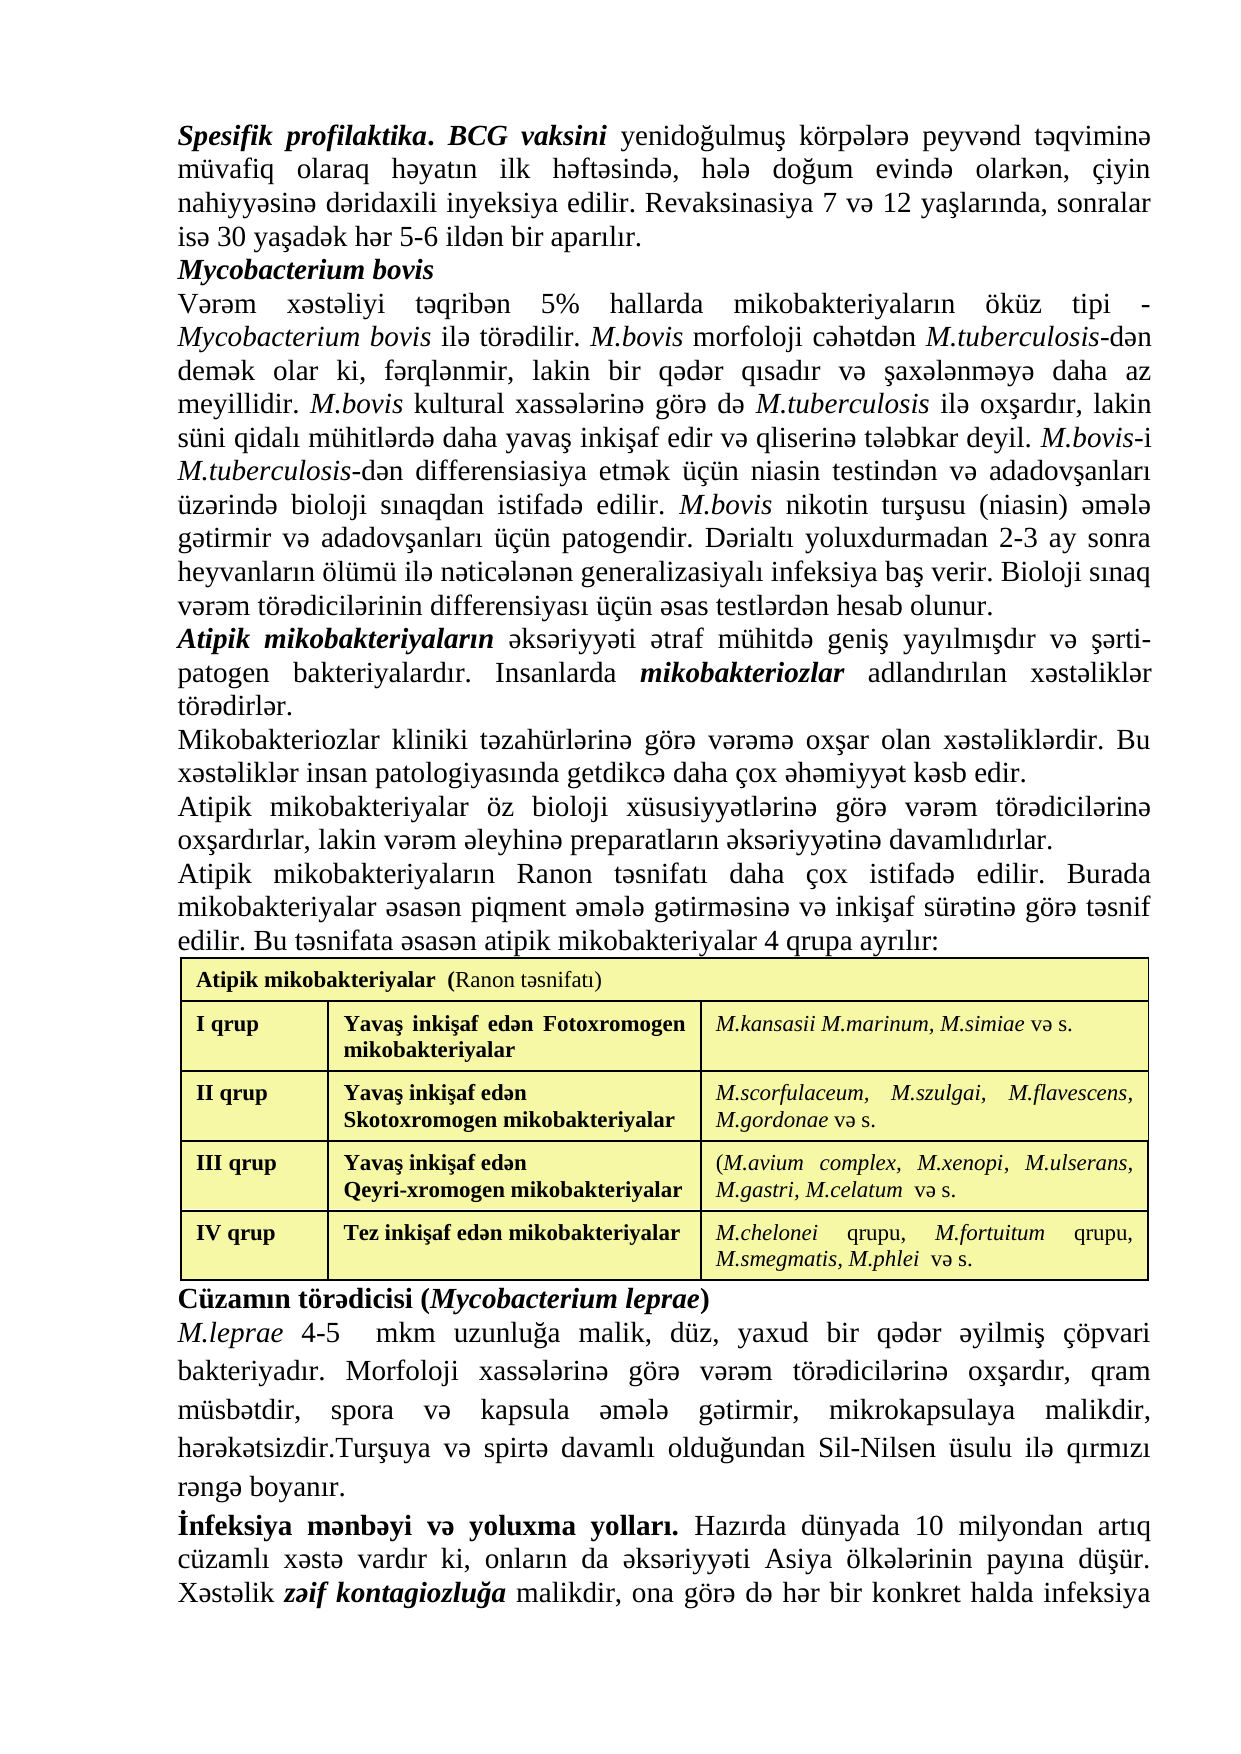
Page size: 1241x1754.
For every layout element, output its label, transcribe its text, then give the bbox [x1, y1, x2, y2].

table_cell M.kansasii M.marinum, M.simiae və s. [702, 1002, 1148, 1070]
text Mycobacterium bovis [177, 252, 1152, 286]
table_cell M.chelonei qrupu, M.fortuitum qrupu, M.smegmatis, M.phlei və s. [702, 1212, 1147, 1279]
text Spesifik profilaktika. BCG vaksini yenidoğulmuş körpələrə peyvənd təqviminə müvafiq olaraq həyatın ilk həftəsində, hələ doğum evində olarkən, çiyin nahiyyəsinə dəridaxili inyeksiya edilir. Revaksinasiya 7 və 12 yaşlarında, sonralar isə 30 yaşadək hər 5-6 ildən bir aparılır. [177, 118, 1152, 252]
table_cell Tez inkişaf edən mikobakteriyalar [329, 1212, 700, 1279]
text Cüzamın törədicisi (Mycobacterium leprae) [177, 1281, 1152, 1315]
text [177, 1508, 1152, 1608]
text Atipik mikobakteriyaların Ranon təsnifatı daha çox istifadə edilir. Burada mikobakteriyalar əsasən piqment əmələ gətirməsinə və inkişaf sürətinə görə təsnif edilir. Bu təsnifata əsasən atipik mikobakteriyalar 4 qrupa ayrılır: [177, 856, 1152, 957]
text Atipik mikobakteriyalar öz bioloji xüsusiyyətlərinə görə vərəm törədicilərinə oxşardırlar, lakin vərəm əleyhinə preparatların əksəriyyətinə davamlıdırlar. [177, 789, 1152, 856]
table_cell M.scorfulaceum, M.szulgai, M.flavescens, M.gordonae və s. [702, 1072, 1148, 1140]
text M.leprae 4-5 mkm uzunluğa malik, düz, yaxud bir qədər əyilmiş çöpvari bakteriyadır. Morfoloji xassələrinə görə vərəm törədicilərinə oxşardır, qram müsbətdir, spora və kapsula əmələ gətirmir, mikrokapsulaya malikdir, hərəkətsizdir.Turşuya və spirtə davamlı olduğundan Sil-Nilsen üsulu ilə qırmızı rəngə boyanır. [177, 1315, 1152, 1503]
table_cell II qrup [182, 1072, 327, 1140]
text Mikobakteriozlar kliniki təzahürlərinə görə vərəmə oxşar olan xəstəliklərdir. Bu xəstəliklər insan patologiyasında getdikcə daha çox əhəmiyyət kəsb edir. [177, 722, 1152, 789]
table_cell III qrup [182, 1142, 327, 1209]
table_cell Yavaş inkişaf edən Qeyri-xromogen mikobakteriyalar [329, 1142, 700, 1209]
table_header Atipik mikobakteriyalar (Ranon təsnifatı) [182, 959, 1148, 1000]
text Atipik mikobakteriyaların əksəriyyəti ətraf mühitdə geniş yayılmışdır və şərti-patogen bakteriyalardır. Insanlarda mikobakteriozlar adlandırılan xəstəliklər törədirlər. [177, 621, 1152, 722]
table_cell (M.avium complex, M.xenopi, M.ulserans, M.gastri, M.celatum və s. [702, 1142, 1147, 1209]
text Vərəm xəstəliyi təqribən 5% hallarda mikobakteriyaların öküz tipi - Mycobacterium bovis ilə törədilir. M.bovis morfoloji cəhətdən M.tuberculosis-dən demək olar ki, fərqlənmir, lakin bir qədər qısadır və şaxələnməyə daha az meyillidir. M.bovis kultural xassələrinə görə də M.tuberculosis ilə oxşardır, lakin süni qidalı mühitlərdə daha yavaş inkişaf edir və qliserinə tələbkar deyil. M.bovis-i M.tuberculosis-dən differensiasiya etmək üçün niasin testindən və adadovşanları üzərində bioloji sınaqdan istifadə edilir. M.bovis nikotin turşusu (niasin) əmələ gətirmir və adadovşanları üçün patogendir. Dərialtı yoluxdurmadan 2-3 ay sonra heyvanların ölümü ilə nəticələnən generalizasiyalı infeksiya baş verir. Bioloji sınaq vərəm törədicilərinin differensiyası üçün əsas testlərdən hesab olunur. [177, 286, 1152, 621]
table_cell IV qrup [182, 1212, 327, 1279]
table_cell I qrup [182, 1002, 327, 1070]
table_cell Yavaş inkişaf edən Fotoxromogen mikobakteriyalar [329, 1002, 700, 1070]
table_cell Yavaş inkişaf edən Skotoxromogen mikobakteriyalar [329, 1072, 700, 1140]
